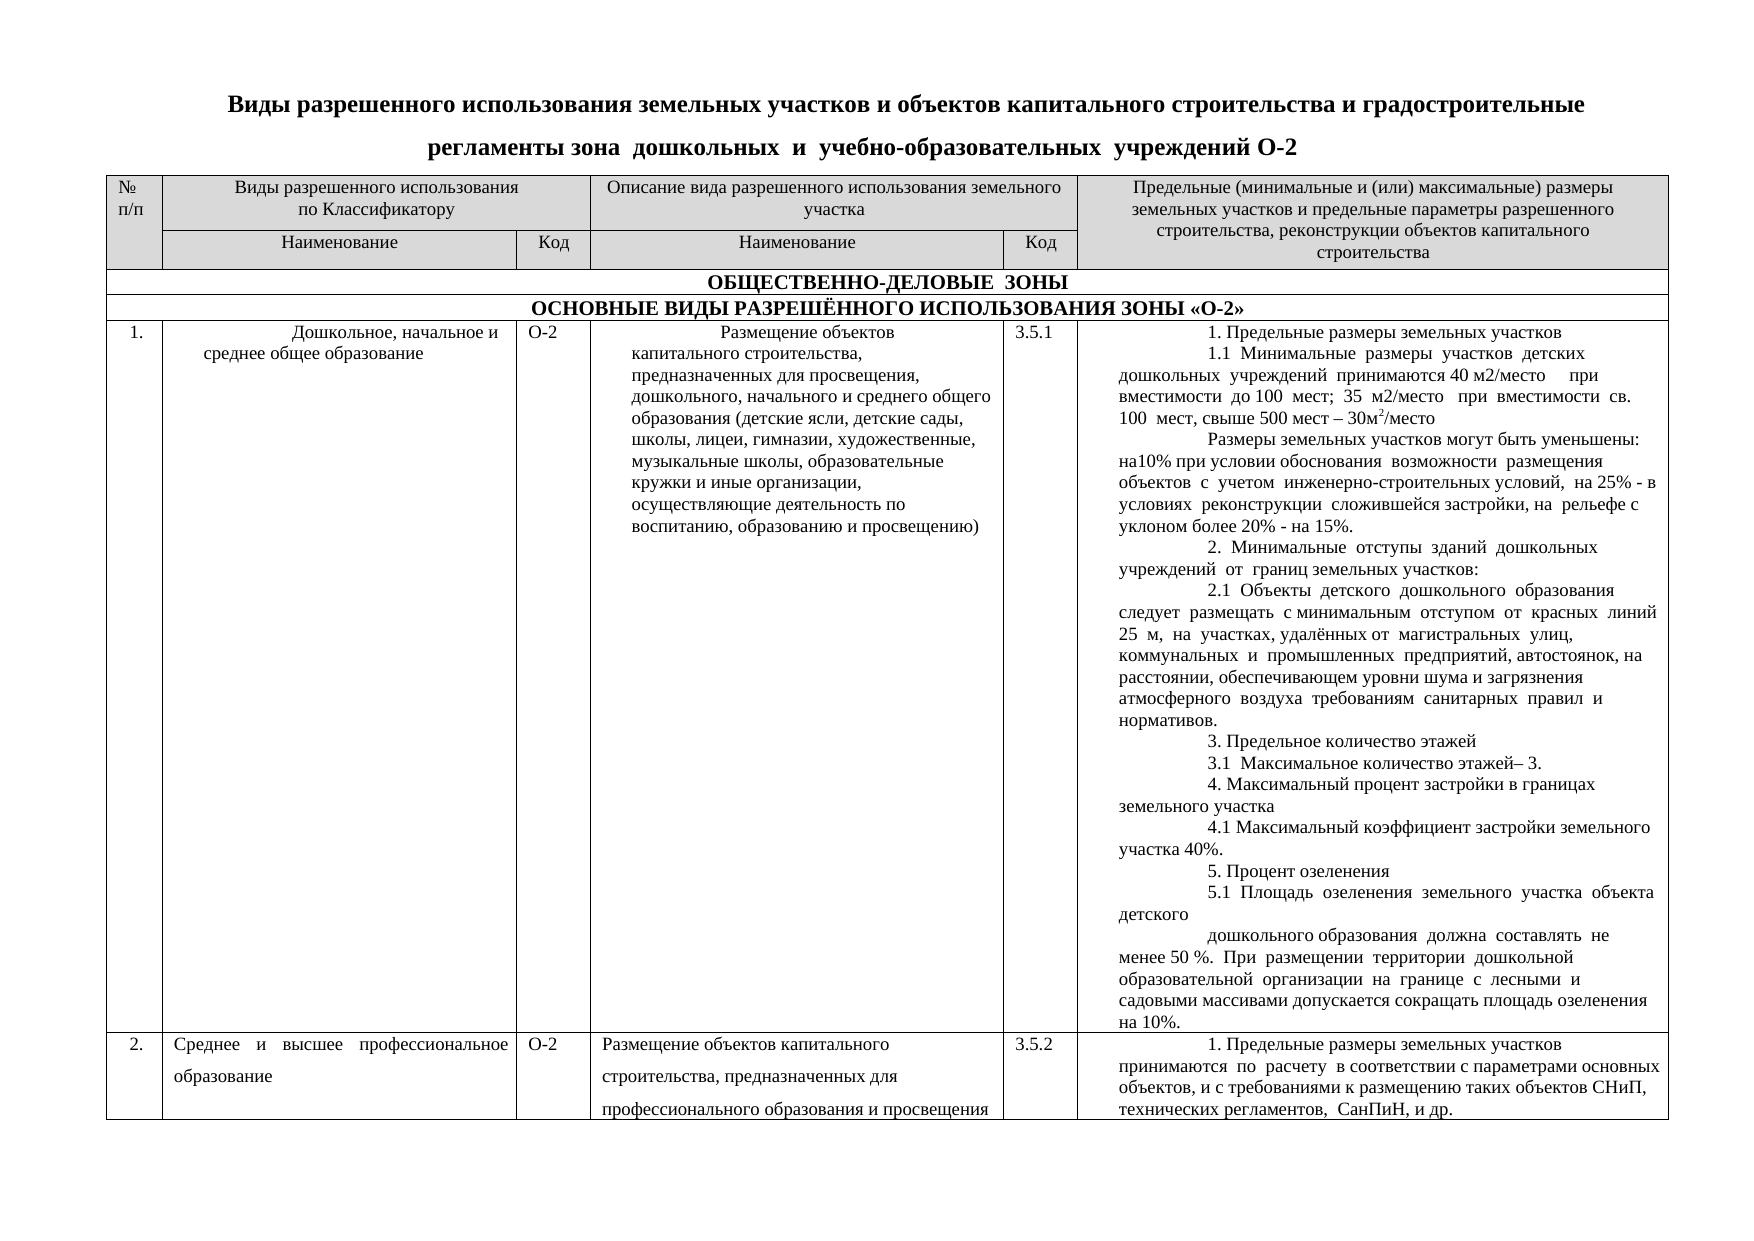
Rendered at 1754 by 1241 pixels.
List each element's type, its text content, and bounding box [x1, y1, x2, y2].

table_cell 1. [107, 321, 162, 1032]
table_header Описание вида разрешенного использования земельного участка [591, 176, 1077, 230]
table_cell 3.5.2 [1004, 1033, 1077, 1119]
table_cell Код [517, 231, 590, 269]
table_cell 2. [107, 1033, 162, 1119]
table_header Виды разрешенного использования по Классификатору [163, 176, 590, 230]
table_header Предельные (минимальные и (или) максимальные) размеры земельных участков и предельные параметры разрешенного строительства, реконструкции объектов капитального строительства [1078, 176, 1668, 269]
table_cell Наименование [591, 231, 1003, 269]
table_header № п/п [107, 176, 162, 269]
table_cell Наименование [163, 231, 516, 269]
table_cell ОБЩЕСТВЕННО-ДЕЛОВЫЕ ЗОНЫ [107, 270, 1668, 294]
table_cell ОСНОВНЫЕ ВИДЫ РАЗРЕШЁННОГО ИСПОЛЬЗОВАНИЯ ЗОНЫ «О-2» [107, 295, 1668, 319]
text Виды разрешенного использования земельных участков и объектов капитального строительства и градостроительные регламенты зона дошкольных и учебно-образовательных учреждений О-2 [118, 89, 1606, 161]
table_cell Дошкольное, начальное и среднее общее образование [163, 321, 516, 1032]
table_cell 3.5.1 [1004, 321, 1077, 1032]
table_cell О-2 [517, 1033, 590, 1119]
table_cell Размещение объектов капитального строительства, предназначенных для просвещения, дошкольного, начального и среднего общего образования (детские ясли, детские сады, школы, лицеи, гимназии, художественные, музыкальные школы, образовательные кружки и иные организации, осуществляющие деятельность по воспитанию, образованию и просвещению) [591, 321, 1003, 1032]
table_cell О-2 [517, 321, 590, 1032]
table_cell Код [1004, 231, 1077, 269]
table_cell Среднее и высшее профессиональное образование [163, 1033, 516, 1119]
table_cell 1. Предельные размеры земельных участков 1.1 Минимальные размеры участков детских дошкольных учреждений принимаются 40 м2/место при вместимости до 100 мест; 35 м2/место при вместимости св. 100 мест, свыше 500 мест – 30м2/место Размеры земельных участков могут быть уменьшены: на10% при условии обоснования возможности размещения объектов с учетом инженерно-строительных условий, на 25% - в условиях реконструкции сложившейся застройки, на рельефе с уклоном более 20% - на 15%. 2. Минимальные отступы зданий дошкольных учреждений от границ земельных участков: 2.1 Объекты детского дошкольного образования следует размещать с минимальным отступом от красных линий 25 м, на участках, удалённых от магистральных улиц, коммунальных и промышленных предприятий, автостоянок, на расстоянии, обеспечивающем уровни шума и загрязнения атмосферного воздуха требованиям санитарных правил и нормативов. 3. Предельное количество этажей 3.1 Максимальное количество этажей– 3. 4. Максимальный процент застройки в границах земельного участка 4.1 Максимальный коэффициент застройки земельного участка 40%. 5. Процент озеленения 5.1 Площадь озеленения земельного участка объекта детского дошкольного образования должна составлять не менее 50 %. При размещении территории дошкольной образовательной организации на границе с лесными и садовыми массивами допускается сокращать площадь озеленения на 10%. [1078, 321, 1668, 1032]
